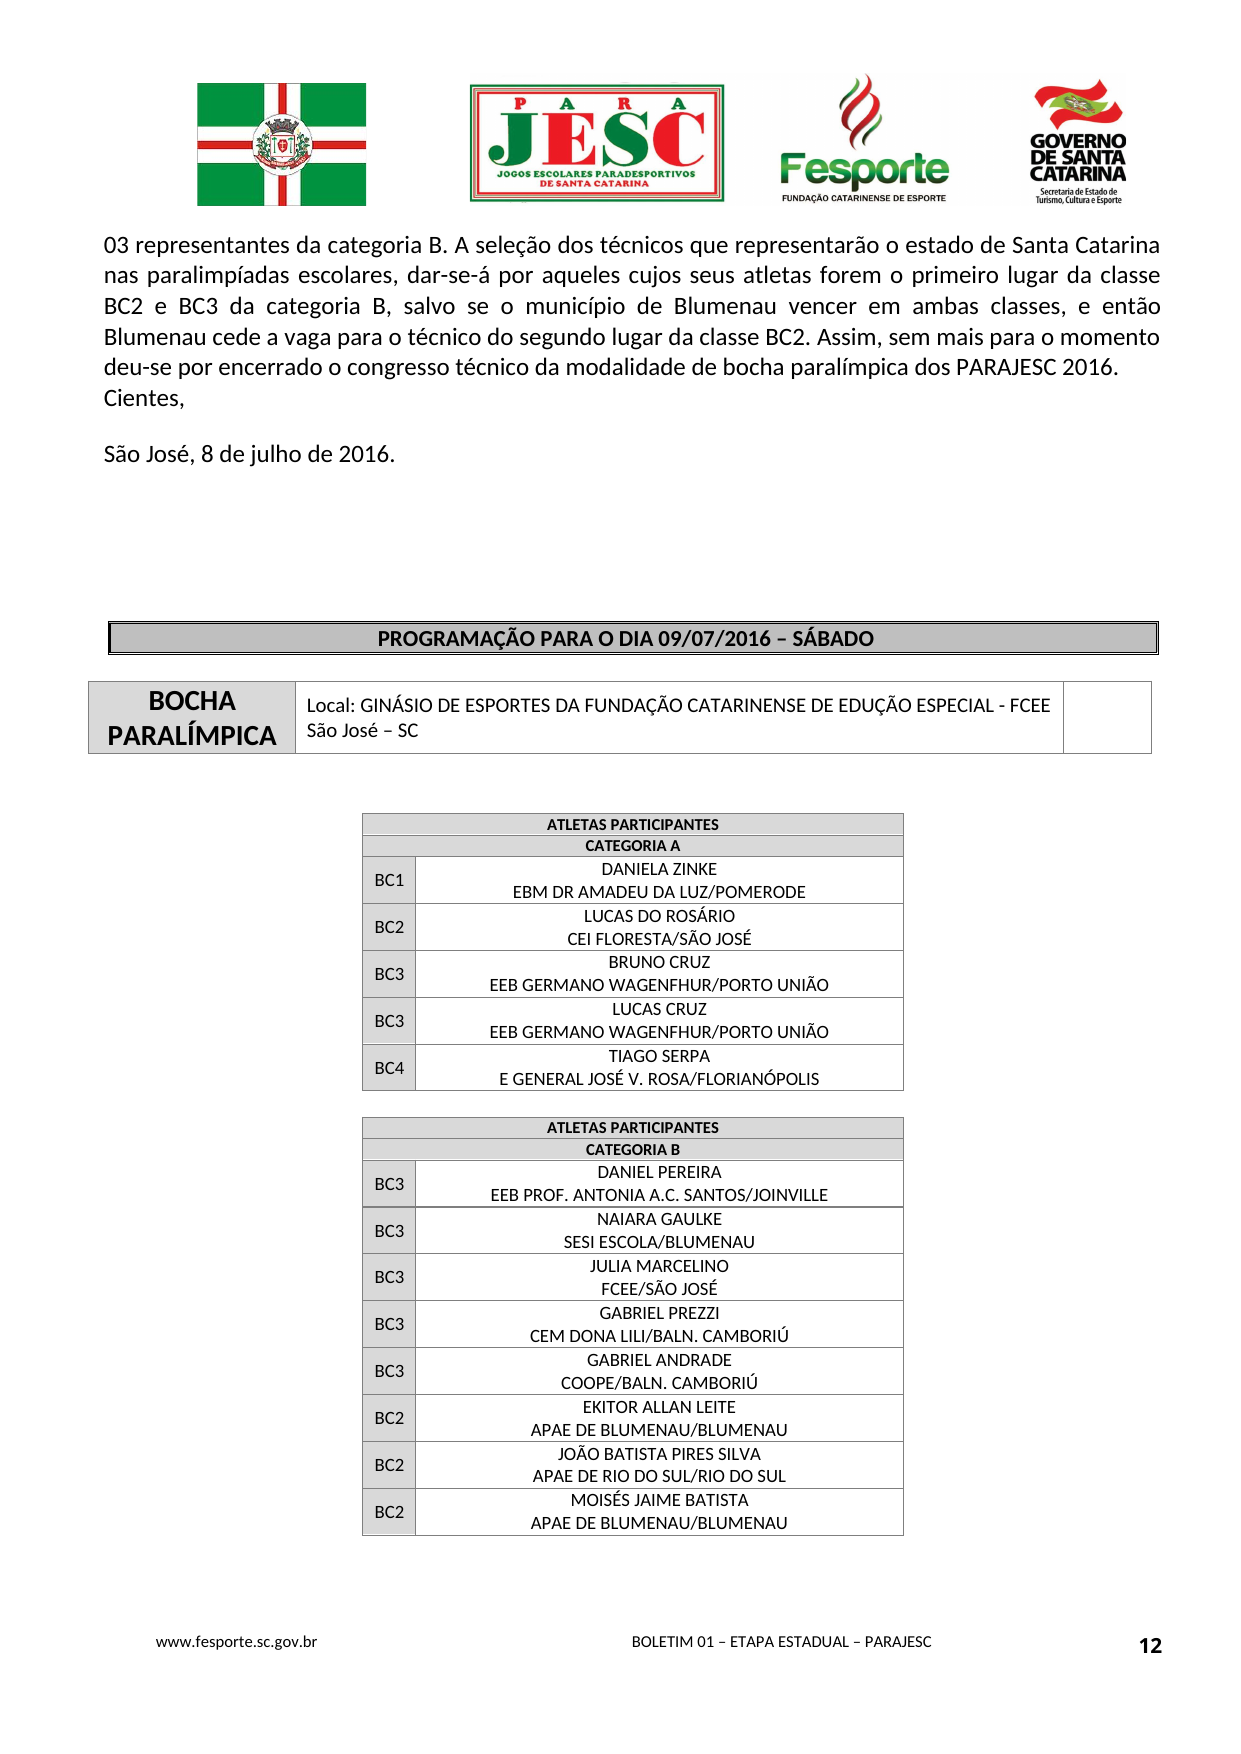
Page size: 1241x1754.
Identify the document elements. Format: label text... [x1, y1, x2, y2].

table_cell GABRIEL ANDRADE COOPE/BALN. CAMBORIÚ [416, 1348, 903, 1394]
text Cientes, [103, 382, 1162, 412]
table_header Local: GINÁSIO DE ESPORTES DA FUNDAÇÃO CATARINENSE DE EDUÇÃO ESPECIAL - FCEE São José – SC [296, 682, 1063, 753]
table_cell BC2 [363, 1442, 415, 1488]
table_cell JOÃO BATISTA PIRES SILVA APAE DE RIO DO SUL/RIO DO SUL [416, 1442, 903, 1488]
table_cell MOISÉS JAIME BATISTA APAE DE BLUMENAU/BLUMENAU [416, 1489, 903, 1534]
table_header PROGRAMAÇÃO PARA O DIA 09/07/2016 – SÁBADO [111, 624, 1156, 652]
table_cell DANIELA ZINKE EBM DR AMADEU DA LUZ/POMERODE [416, 857, 903, 903]
table_cell BC3 [363, 1208, 415, 1253]
table_cell BC3 [363, 1161, 415, 1206]
table_cell DANIEL PEREIRA EEB PROF. ANTONIA A.C. SANTOS/JOINVILLE [416, 1161, 903, 1206]
table_cell BC3 [363, 1254, 415, 1300]
table_cell BC3 [363, 1348, 415, 1394]
table_cell BC1 [363, 857, 415, 903]
table_header ATLETAS PARTICIPANTES [363, 1118, 903, 1138]
text São José, 8 de julho de 2016. [89, 438, 1162, 468]
table_cell BC3 [363, 951, 415, 997]
table_cell LUCAS CRUZ EEB GERMANO WAGENFHUR/PORTO UNIÃO [416, 998, 903, 1043]
table_cell BC3 [363, 1301, 415, 1347]
table_cell CATEGORIA B [363, 1139, 903, 1159]
table_cell TIAGO SERPA E GENERAL JOSÉ V. ROSA/FLORIANÓPOLIS [416, 1045, 903, 1090]
table_cell NAIARA GAULKE SESI ESCOLA/BLUMENAU [416, 1208, 903, 1253]
picture [469, 73, 1127, 206]
table_cell CATEGORIA A [363, 836, 903, 856]
table_cell LUCAS DO ROSÁRIO CEI FLORESTA/SÃO JOSÉ [416, 904, 903, 950]
table_cell GABRIEL PREZZI CEM DONA LILI/BALN. CAMBORIÚ [416, 1301, 903, 1347]
picture [197, 83, 367, 206]
table_header [1064, 682, 1151, 753]
table_cell BC2 [363, 1395, 415, 1441]
table_cell EKITOR ALLAN LEITE APAE DE BLUMENAU/BLUMENAU [416, 1395, 903, 1441]
table_cell BC2 [363, 1489, 415, 1534]
table_cell JULIA MARCELINO FCEE/SÃO JOSÉ [416, 1254, 903, 1300]
table_cell BC4 [363, 1045, 415, 1090]
table_header BOCHA PARALÍMPICA [89, 682, 295, 753]
table_cell BRUNO CRUZ EEB GERMANO WAGENFHUR/PORTO UNIÃO [416, 951, 903, 997]
table_cell BC3 [363, 998, 415, 1043]
table_cell BC2 [363, 904, 415, 950]
table_header ATLETAS PARTICIPANTES [363, 814, 903, 834]
